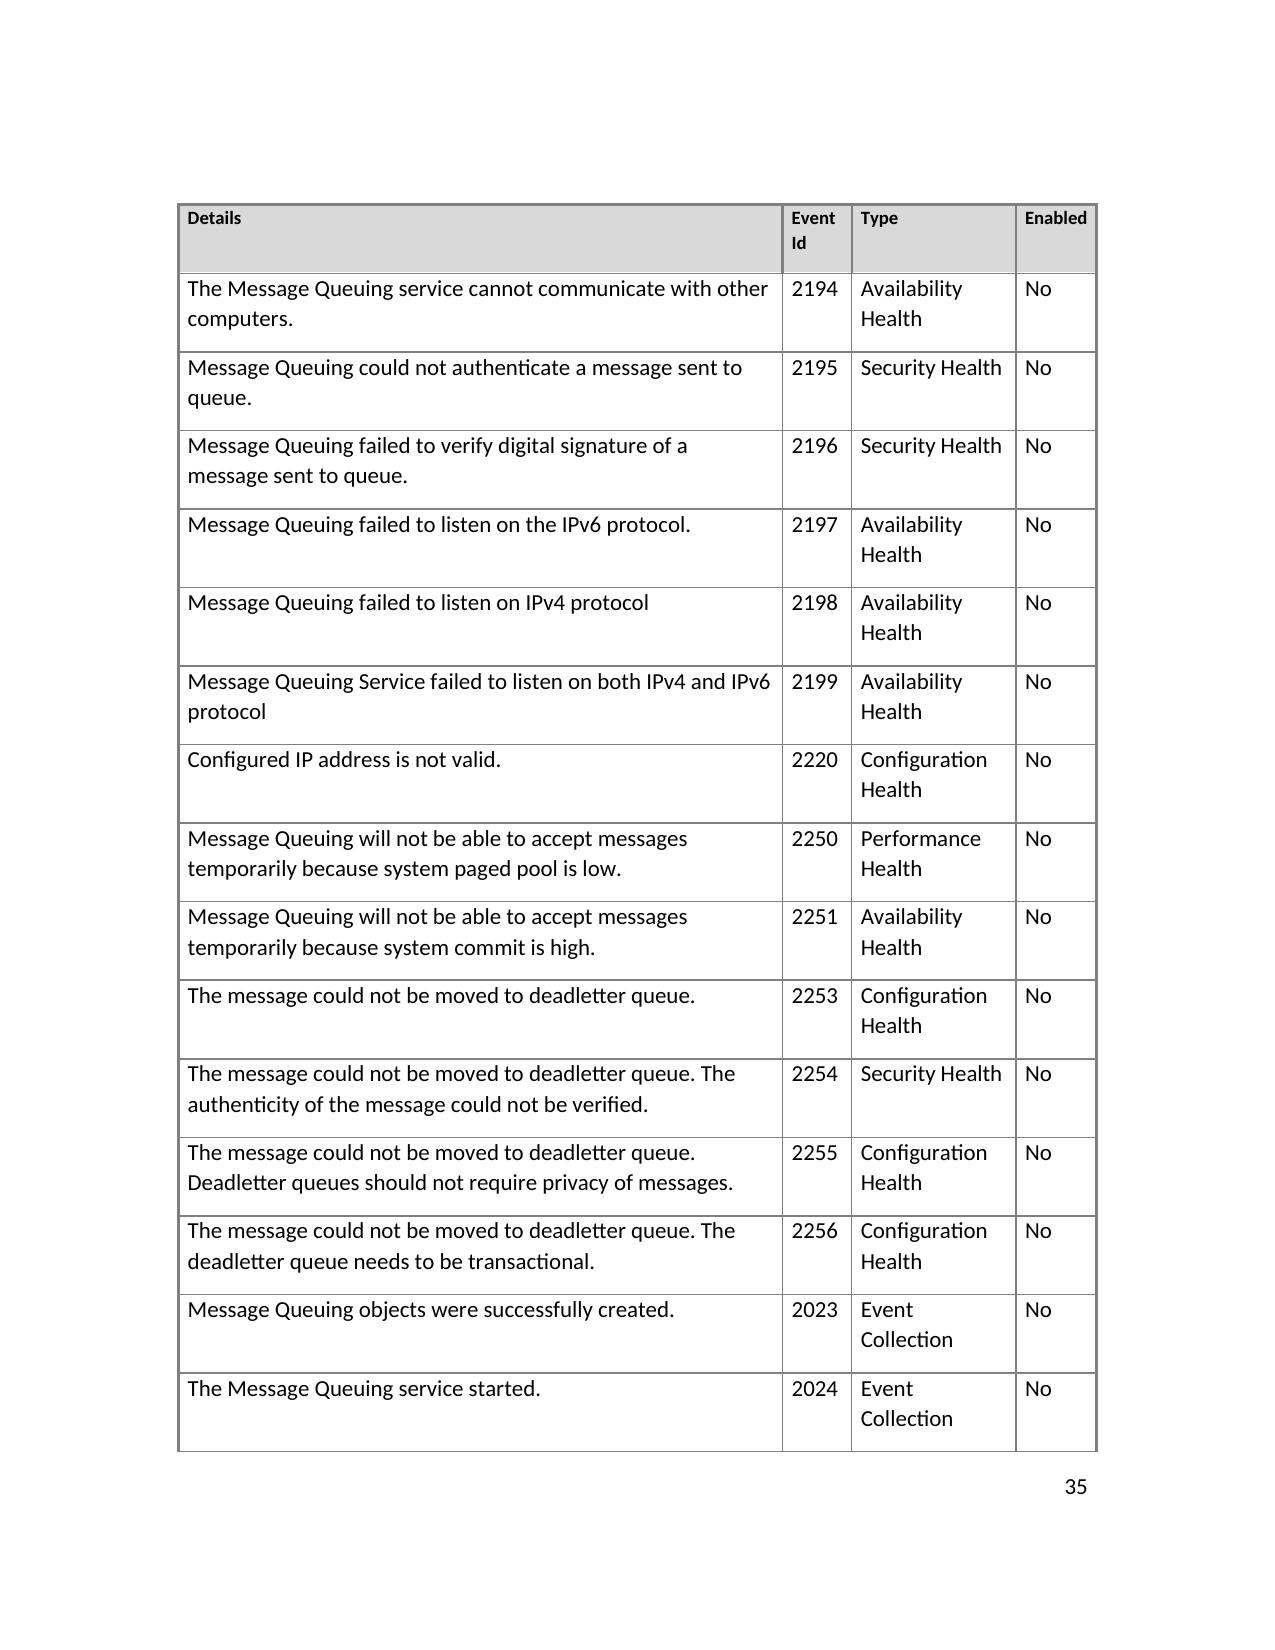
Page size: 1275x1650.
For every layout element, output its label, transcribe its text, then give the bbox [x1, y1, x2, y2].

table_cell Configuration Health [852, 1217, 1015, 1293]
table_cell 2195 [783, 353, 851, 429]
table_cell 2196 [783, 431, 851, 508]
table_cell No [1017, 588, 1095, 665]
table_cell Message Queuing Service failed to listen on both IPv4 and IPv6 protocol [180, 667, 782, 744]
table_cell Message Queuing will not be able to accept messages temporarily because system commit is high. [180, 902, 782, 979]
table_cell No [1017, 431, 1095, 508]
table_cell No [1017, 274, 1095, 351]
table_cell Configured IP address is not valid. [180, 745, 782, 822]
table_cell 2220 [783, 745, 851, 822]
table_cell Message Queuing will not be able to accept messages temporarily because system paged pool is low. [180, 824, 782, 901]
table_cell 2024 [783, 1374, 851, 1451]
table_cell Availability Health [852, 274, 1015, 351]
table_cell Message Queuing failed to listen on the IPv6 protocol. [180, 510, 782, 587]
table_cell 2194 [783, 274, 851, 351]
table_cell No [1017, 1138, 1095, 1215]
table_cell 2256 [783, 1217, 851, 1293]
table_header Type [853, 206, 1015, 272]
table_cell Performance Health [852, 824, 1015, 901]
table_cell Message Queuing objects were successfully created. [180, 1295, 782, 1372]
table_cell 2255 [783, 1138, 851, 1215]
table_cell 2023 [783, 1295, 851, 1372]
table_cell No [1017, 667, 1095, 744]
table_cell 2250 [783, 824, 851, 901]
table_cell Security Health [852, 353, 1015, 429]
table_header Details [180, 206, 781, 272]
table_cell No [1017, 981, 1095, 1058]
table_cell 2251 [783, 902, 851, 979]
table_header Event Id [784, 206, 851, 272]
table_cell Availability Health [852, 667, 1015, 744]
table_cell Event Collection [852, 1374, 1015, 1451]
table_cell Event Collection [852, 1295, 1015, 1372]
table_cell 2254 [783, 1060, 851, 1136]
table_cell The message could not be moved to deadletter queue. The authenticity of the message could not be verified. [180, 1060, 782, 1136]
table_cell No [1017, 510, 1095, 587]
table_cell Message Queuing failed to listen on IPv4 protocol [180, 588, 782, 665]
table_cell No [1017, 1060, 1095, 1136]
table_cell Configuration Health [852, 745, 1015, 822]
table_cell No [1017, 353, 1095, 429]
table_cell The message could not be moved to deadletter queue. Deadletter queues should not require privacy of messages. [180, 1138, 782, 1215]
table_cell No [1017, 745, 1095, 822]
table_cell 2197 [783, 510, 851, 587]
table_cell The Message Queuing service started. [180, 1374, 782, 1451]
table_cell Message Queuing could not authenticate a message sent to queue. [180, 353, 782, 429]
table_cell 2199 [783, 667, 851, 744]
table_cell No [1017, 824, 1095, 901]
table_cell The message could not be moved to deadletter queue. The deadletter queue needs to be transactional. [180, 1217, 782, 1293]
table_cell Message Queuing failed to verify digital signature of a message sent to queue. [180, 431, 782, 508]
table_cell No [1017, 1374, 1095, 1451]
table_cell Security Health [852, 431, 1015, 508]
table_cell Configuration Health [852, 1138, 1015, 1215]
table_cell The Message Queuing service cannot communicate with other computers. [180, 274, 782, 351]
table_cell No [1017, 902, 1095, 979]
table_cell 2198 [783, 588, 851, 665]
table_cell Security Health [852, 1060, 1015, 1136]
table_cell The message could not be moved to deadletter queue. [180, 981, 782, 1058]
table_cell Availability Health [852, 902, 1015, 979]
table_cell No [1017, 1295, 1095, 1372]
table_header Enabled [1017, 206, 1095, 272]
table_cell Availability Health [852, 588, 1015, 665]
table_cell No [1017, 1217, 1095, 1293]
table_cell Availability Health [852, 510, 1015, 587]
table_cell 2253 [783, 981, 851, 1058]
table_cell Configuration Health [852, 981, 1015, 1058]
